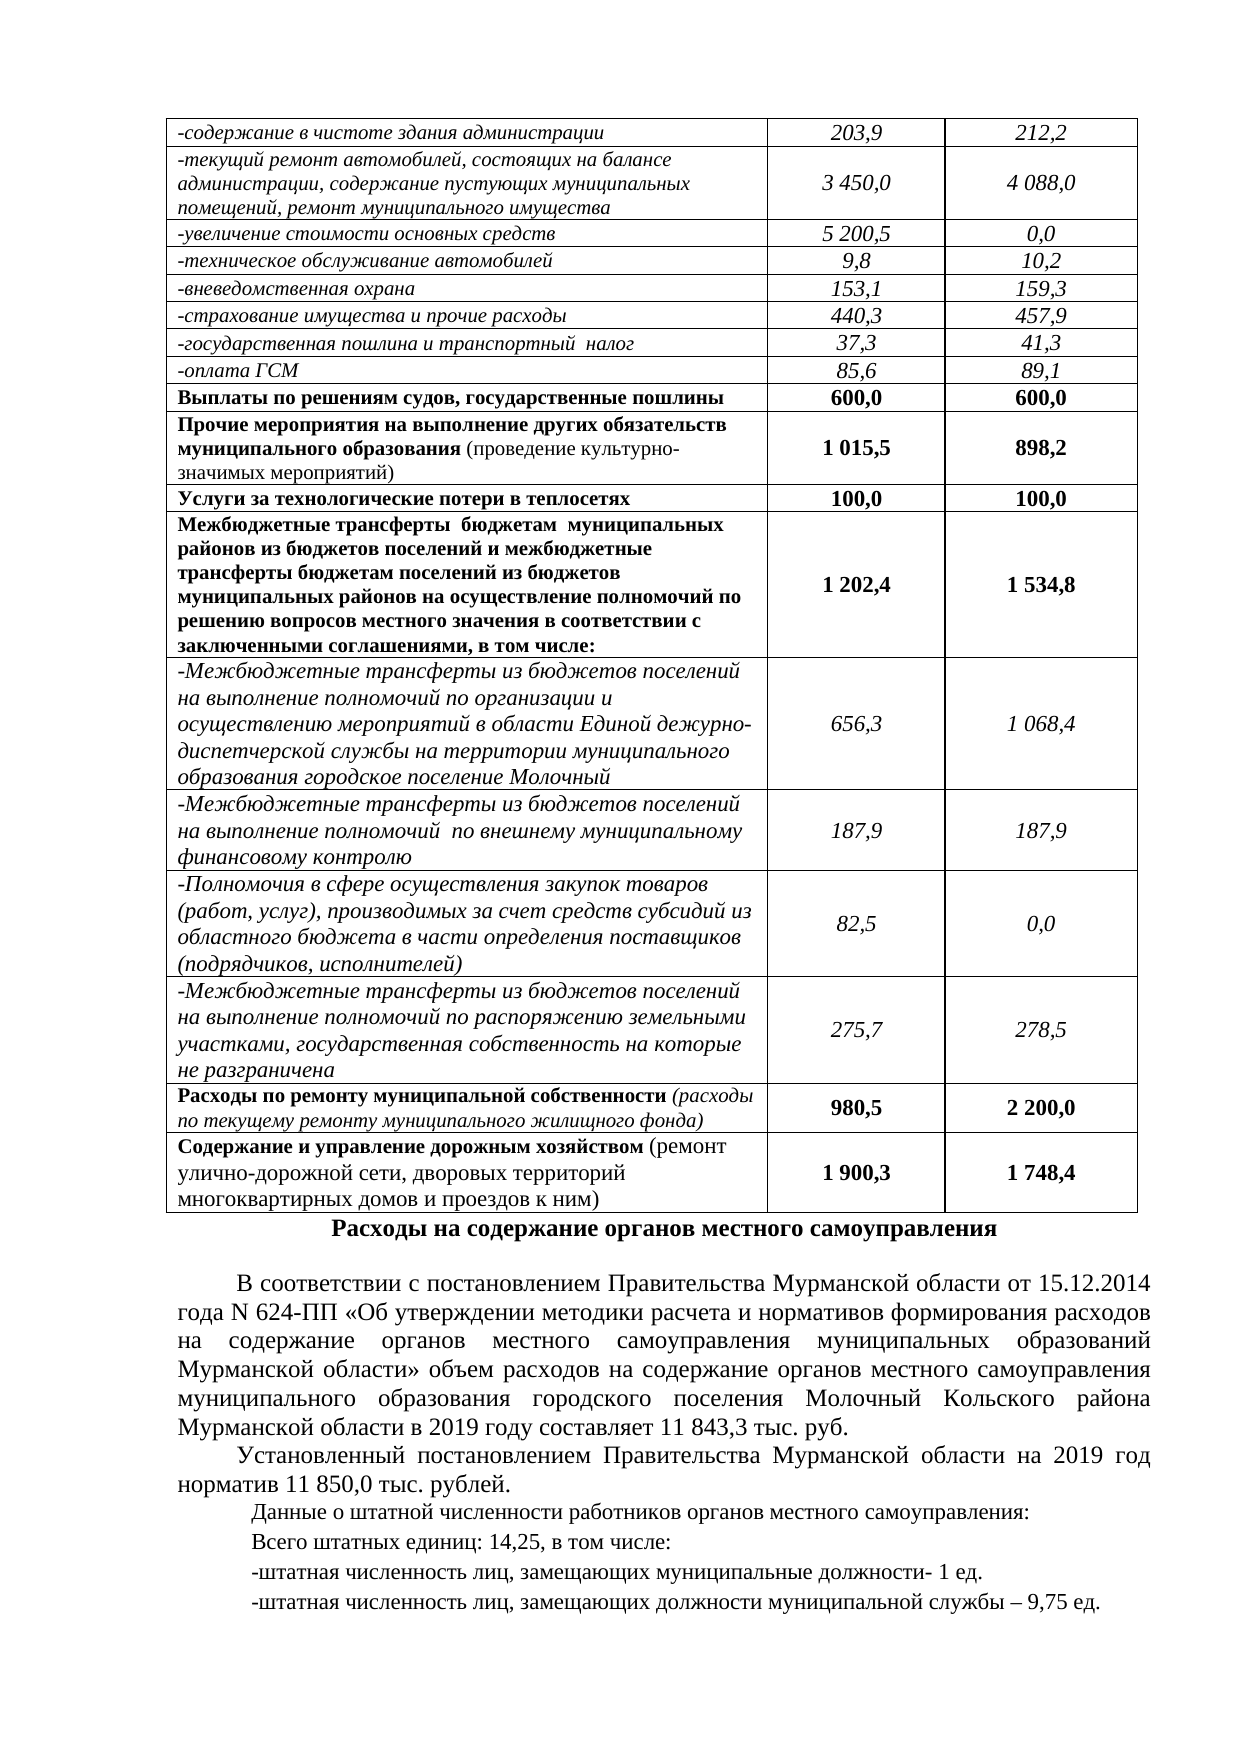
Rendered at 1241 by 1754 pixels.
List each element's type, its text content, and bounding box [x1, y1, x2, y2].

table_cell 3 450,0 [768, 147, 944, 219]
table_cell 656,3 [768, 658, 944, 789]
table_cell 37,3 [768, 329, 944, 356]
table_cell 1 534,8 [946, 512, 1137, 657]
table_cell 0,0 [946, 220, 1137, 246]
table_cell 212,2 [946, 119, 1137, 146]
table_cell 187,9 [768, 790, 944, 869]
table_cell 2 200,0 [946, 1084, 1137, 1132]
table_cell 85,6 [768, 357, 944, 383]
table_cell 1 900,3 [768, 1133, 944, 1212]
table_cell 153,1 [768, 275, 944, 301]
table_cell 100,0 [946, 485, 1137, 511]
table_cell 278,5 [946, 977, 1137, 1082]
table_cell 1 015,5 [768, 412, 944, 484]
table_cell Содержание и управление дорожным хозяйством (ремонт улично-дорожной сети, дворовых территорий многоквартирных домов и проездов к ним) [167, 1133, 767, 1212]
table_cell Услуги за технологические потери в теплосетях [167, 485, 767, 511]
table_cell -оплата ГСМ [167, 357, 767, 383]
table_cell 89,1 [946, 357, 1137, 383]
table_cell 275,7 [768, 977, 944, 1082]
table_cell 41,3 [946, 329, 1137, 356]
table_cell 600,0 [946, 384, 1137, 411]
table_cell Прочие мероприятия на выполнение других обязательств муниципального образования (проведение культурно-значимых мероприятий) [167, 412, 767, 484]
text -штатная численность лиц, замещающих муниципальные должности- 1 ед. [177, 1558, 1152, 1584]
table_cell 1 068,4 [946, 658, 1137, 789]
table_cell 1 748,4 [946, 1133, 1137, 1212]
table_cell Выплаты по решениям судов, государственные пошлины [167, 384, 767, 411]
table_cell 159,3 [946, 275, 1137, 301]
table_cell 100,0 [768, 485, 944, 511]
table_cell 457,9 [946, 302, 1137, 328]
text Расходы на содержание органов местного самоуправления [177, 1213, 1152, 1241]
text Всего штатных единиц: 14,25, в том числе: [177, 1528, 1152, 1554]
text Данные о штатной численности работников органов местного самоуправления: [177, 1498, 1152, 1524]
table_cell -текущий ремонт автомобилей, состоящих на балансе администрации, содержание пустующих муниципальных помещений, ремонт муниципального имущества [167, 147, 767, 219]
table_cell 898,2 [946, 412, 1137, 484]
table_cell 0,0 [946, 871, 1137, 976]
table_cell -страхование имущества и прочие расходы [167, 302, 767, 328]
table_cell 10,2 [946, 247, 1137, 273]
table_cell -Межбюджетные трансферты из бюджетов поселений на выполнение полномочий по распоряжению земельными участками, государственная собственность на которые не разграничена [167, 977, 767, 1082]
table_cell -Полномочия в сфере осуществления закупок товаров (работ, услуг), производимых за счет средств субсидий из областного бюджета в части определения поставщиков (подрядчиков, исполнителей) [167, 871, 767, 976]
table_cell -вневедомственная охрана [167, 275, 767, 301]
table_cell -Межбюджетные трансферты из бюджетов поселений на выполнение полномочий по внешнему муниципальному финансовому контролю [167, 790, 767, 869]
table_cell -увеличение стоимости основных средств [167, 220, 767, 246]
table_cell 440,3 [768, 302, 944, 328]
text В соответствии с постановлением Правительства Мурманской области от 15.12.2014 года N 624-ПП «Об утверждении методики расчета и нормативов формирования расходов на содержание органов местного самоуправления муниципальных образований Мурманской области» объем расходов на содержание органов местного самоуправления муниципального образования городского поселения Молочный Кольского района Мурманской области в 2019 году составляет 11 843,3 тыс. руб. [177, 1268, 1152, 1440]
table_cell 9,8 [768, 247, 944, 273]
table_cell 600,0 [768, 384, 944, 411]
table_cell 187,9 [946, 790, 1137, 869]
table_cell Расходы по ремонту муниципальной собственности (расходы по текущему ремонту муниципального жилищного фонда) [167, 1084, 767, 1132]
table_cell -техническое обслуживание автомобилей [167, 247, 767, 273]
table_cell -государственная пошлина и транспортный налог [167, 329, 767, 356]
table_cell -Межбюджетные трансферты из бюджетов поселений на выполнение полномочий по организации и осуществлению мероприятий в области Единой дежурно-диспетчерской службы на территории муниципального образования городское поселение Молочный [167, 658, 767, 789]
text -штатная численность лиц, замещающих должности муниципальной службы – 9,75 ед. [177, 1588, 1152, 1615]
table_cell 980,5 [768, 1084, 944, 1132]
text Установленный постановлением Правительства Мурманской области на 2019 год норматив 11 850,0 тыс. рублей. [177, 1440, 1152, 1498]
table_cell 82,5 [768, 871, 944, 976]
table_cell 203,9 [768, 119, 944, 146]
table_cell 5 200,5 [768, 220, 944, 246]
table_cell -содержание в чистоте здания администрации [167, 119, 767, 146]
table_cell Межбюджетные трансферты бюджетам муниципальных районов из бюджетов поселений и межбюджетные трансферты бюджетам поселений из бюджетов муниципальных районов на осуществление полномочий по решению вопросов местного значения в соответствии с заключенными соглашениями, в том числе: [167, 512, 767, 657]
table_cell 1 202,4 [768, 512, 944, 657]
table_cell 4 088,0 [946, 147, 1137, 219]
